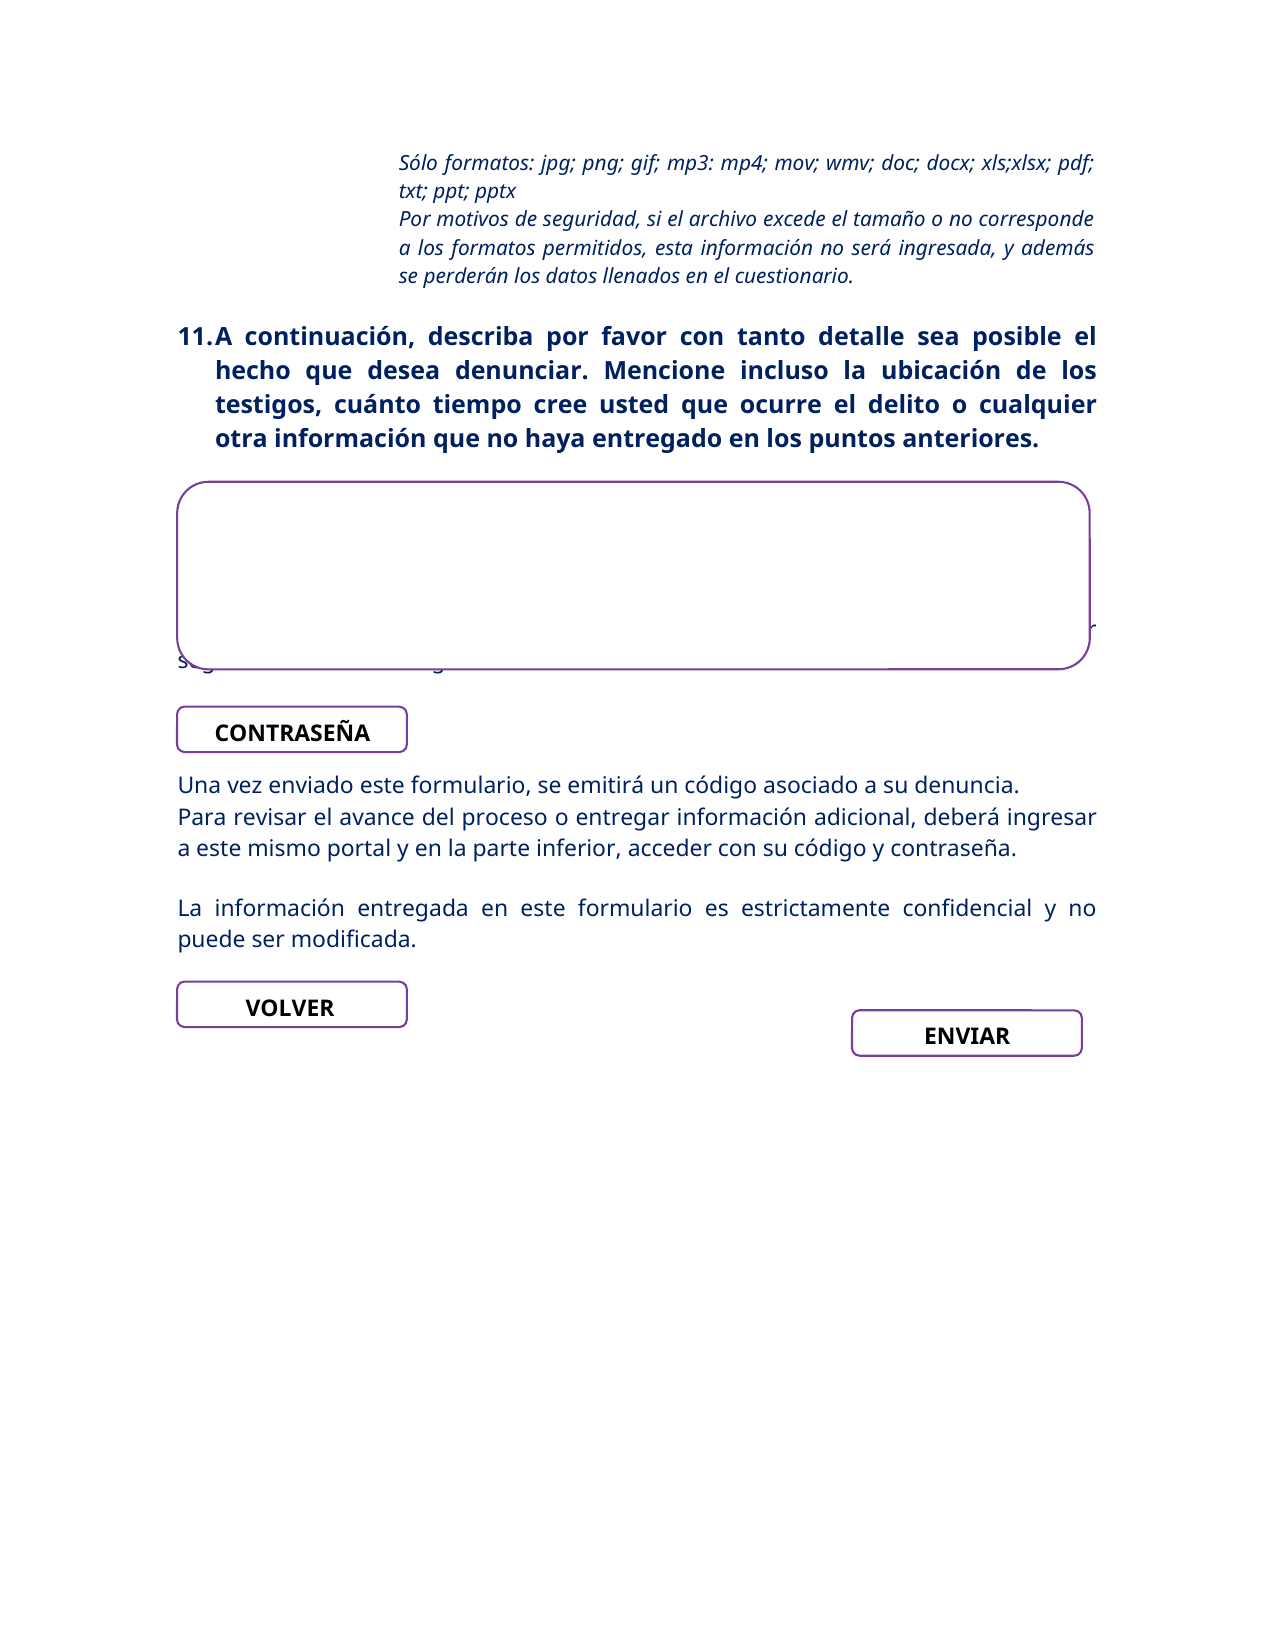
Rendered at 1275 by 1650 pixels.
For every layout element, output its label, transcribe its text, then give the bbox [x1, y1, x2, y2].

text La información entregada en este formulario es estrictamente confidencial y no puede ser modificada. [177, 892, 1098, 954]
text Para revisar el avance del proceso o entregar información adicional, deberá ingresar a este mismo portal y en la parte inferior, acceder con su código y contraseña. [177, 801, 1098, 863]
text Una vez enviado este formulario, se emitirá un código asociado a su denuncia. [177, 769, 1098, 801]
list A continuación, describa por favor con tanto detalle sea posible el hecho que desea denunciar. Mencione incluso la ubicación de los testigos, cuánto tiempo cree usted que ocurre el delito o cualquier otra información que no haya entregado en los puntos anteriores. [177, 318, 1098, 454]
text A continuación, le solicitaremos ingresar una contraseña que le permitirá realizar seguimiento a la investigación. [177, 613, 1098, 676]
text Por motivos de seguridad, si el archivo excede el tamaño o no corresponde a los formatos permitidos, esta información no será ingresada, y además se perderán los datos llenados en el cuestionario. [398, 204, 1098, 290]
text Sólo formatos: jpg; png; gif; mp3: mp4; mov; wmv; doc; docx; xls;xlsx; pdf; txt; ppt; pptx [398, 148, 1098, 204]
